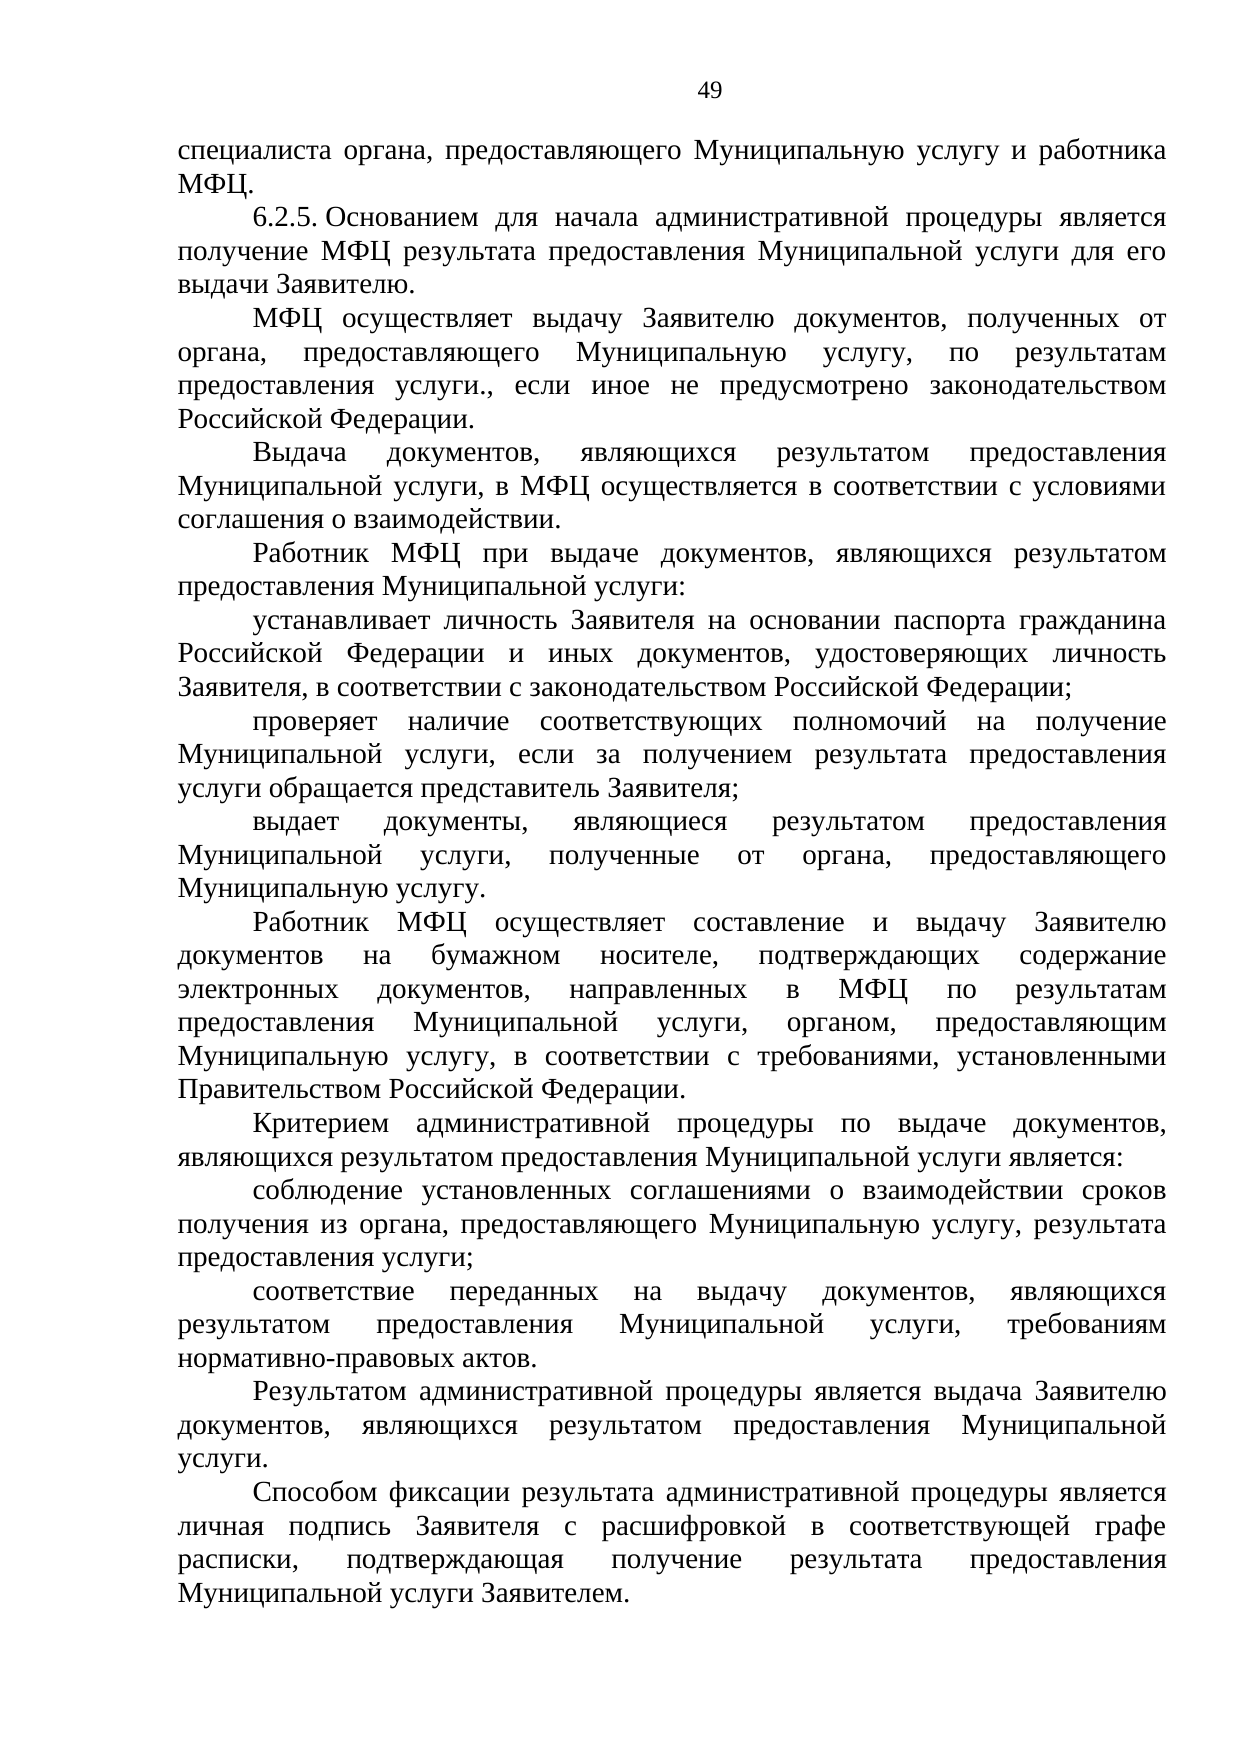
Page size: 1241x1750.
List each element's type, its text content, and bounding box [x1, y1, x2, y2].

text Работник МФЦ при выдаче документов, являющихся результатом предоставления Муниципальной услуги: [177, 535, 1167, 602]
text Работник МФЦ осуществляет составление и выдачу Заявителю документов на бумажном носителе, подтверждающих содержание электронных документов, направленных в МФЦ по результатам предоставления Муниципальной услуги, органом, предоставляющим Муниципальную услугу, в соответствии с требованиями, установленными Правительством Российской Федерации. [177, 904, 1167, 1105]
text соблюдение установленных соглашениями о взаимодействии сроков получения из органа, предоставляющего Муниципальную услугу, результата предоставления услуги; [177, 1172, 1167, 1273]
text МФЦ осуществляет выдачу Заявителю документов, полученных от органа, предоставляющего Муниципальную услугу, по результатам предоставления услуги., если иное не предусмотрено законодательством Российской Федерации. [177, 300, 1167, 434]
text соответствие переданных на выдачу документов, являющихся результатом предоставления Муниципальной услуги, требованиям нормативно-правовых актов. [177, 1273, 1167, 1373]
text Способом фиксации результата административной процедуры является личная подпись Заявителя с расшифровкой в соответствующей графе расписки, подтверждающая получение результата предоставления Муниципальной услуги Заявителем. [177, 1474, 1167, 1608]
text Выдача документов, являющихся результатом предоставления Муниципальной услуги, в МФЦ осуществляется в соответствии с условиями соглашения о взаимодействии. [177, 434, 1167, 535]
text Критерием административной процедуры по выдаче документов, являющихся результатом предоставления Муниципальной услуги является: [177, 1105, 1167, 1172]
text выдает документы, являющиеся результатом предоставления Муниципальной услуги, полученные от органа, предоставляющего Муниципальную услугу. [177, 803, 1167, 904]
text устанавливает личность Заявителя на основании паспорта гражданина Российской Федерации и иных документов, удостоверяющих личность Заявителя, в соответствии с законодательством Российской Федерации; [177, 602, 1167, 703]
text Результатом административной процедуры является выдача Заявителю документов, являющихся результатом предоставления Муниципальной услуги. [177, 1373, 1167, 1474]
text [177, 132, 1167, 199]
text 6.2.5. Основанием для начала административной процедуры является получение МФЦ результата предоставления Муниципальной услуги для его выдачи Заявителю. [177, 199, 1167, 300]
text проверяет наличие соответствующих полномочий на получение Муниципальной услуги, если за получением результата предоставления услуги обращается представитель Заявителя; [177, 703, 1167, 803]
